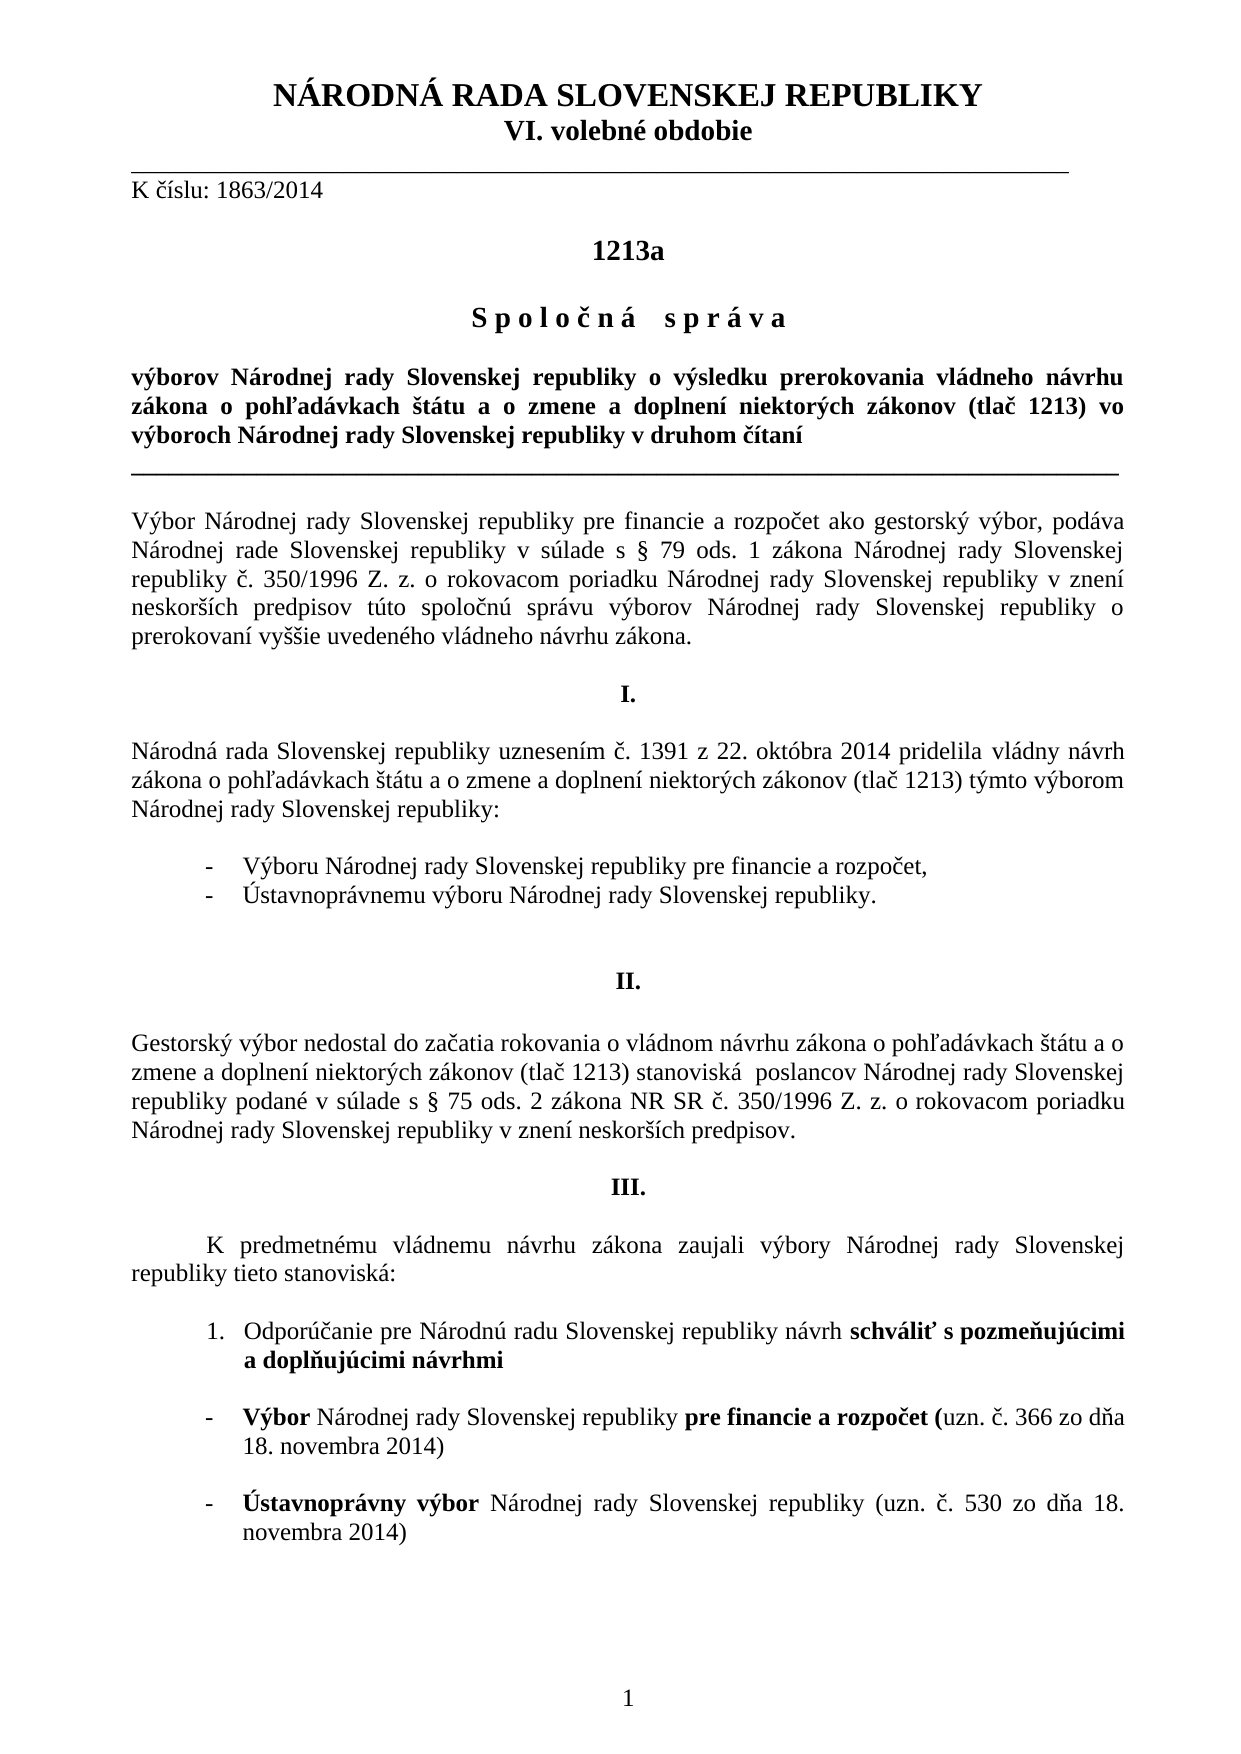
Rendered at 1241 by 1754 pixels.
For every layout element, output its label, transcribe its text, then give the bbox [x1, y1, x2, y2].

subtitle S p o l o č n á s p r á v a [131, 300, 1125, 334]
text výborov Národnej rady Slovenskej republiky o výsledku prerokovania vládneho návrhu zákona o pohľadávkach štátu a o zmene a doplnení niektorých zákonov (tlač 1213) vo výboroch Národnej rady Slovenskej republiky v druhom čítaní [131, 362, 1125, 449]
title NÁRODNÁ RADA SLOVENSKEJ REPUBLIKY [131, 75, 1125, 113]
subtitle VI. volebné obdobie [131, 113, 1125, 147]
text K predmetnému vládnemu návrhu zákona zaujali výbory Národnej rady Slovenskej republiky tieto stanoviská: [131, 1230, 1125, 1287]
text 1213a [131, 233, 1125, 267]
text I. [131, 679, 1125, 707]
list Ústavnoprávny výbor Národnej rady Slovenskej republiky (uzn. č. 530 zo dňa 18. novembra 2014) [205, 1488, 1125, 1546]
text K číslu: 1863/2014 [131, 176, 1125, 204]
list Výbor Národnej rady Slovenskej republiky pre financie a rozpočet (uzn. č. 366 zo dňa 18. novembra 2014) [205, 1402, 1125, 1460]
text II. [131, 966, 1125, 995]
text ___________________________________________________________________________ [131, 147, 1125, 176]
text Gestorský výbor nedostal do začatia rokovania o vládnom návrhu zákona o pohľadávkach štátu a o zmene a doplnení niektorých zákonov (tlač 1213) stanoviská poslancov Národnej rady Slovenskej republiky podané v súlade s § 75 ods. 2 zákona NR SR č. 350/1996 Z. z. o rokovacom poriadku Národnej rady Slovenskej republiky v znení neskorších predpisov. [131, 1028, 1125, 1143]
list Odporúčanie pre Národnú radu Slovenskej republiky návrh schváliť s pozmeňujúcimi a doplňujúcimi návrhmi [206, 1316, 1125, 1373]
text _______________________________________________________________________________ [131, 449, 1125, 477]
text Výbor Národnej rady Slovenskej republiky pre financie a rozpočet ako gestorský výbor, podáva Národnej rade Slovenskej republiky v súlade s § 79 ods. 1 zákona Národnej rady Slovenskej republiky č. 350/1996 Z. z. o rokovacom poriadku Národnej rady Slovenskej republiky v znení neskorších predpisov túto spoločnú správu výborov Národnej rady Slovenskej republiky o prerokovaní vyššie uvedeného vládneho návrhu zákona. [131, 506, 1125, 650]
list Výboru Národnej rady Slovenskej republiky pre financie a rozpočet, [205, 851, 1125, 880]
list Ústavnoprávnemu výboru Národnej rady Slovenskej republiky. [205, 880, 1125, 909]
text Národná rada Slovenskej republiky uznesením č. 1391 z 22. októbra 2014 pridelila vládny návrh zákona o pohľadávkach štátu a o zmene a doplnení niektorých zákonov (tlač 1213) týmto výborom Národnej rady Slovenskej republiky: [131, 736, 1125, 822]
text III. [131, 1172, 1125, 1201]
